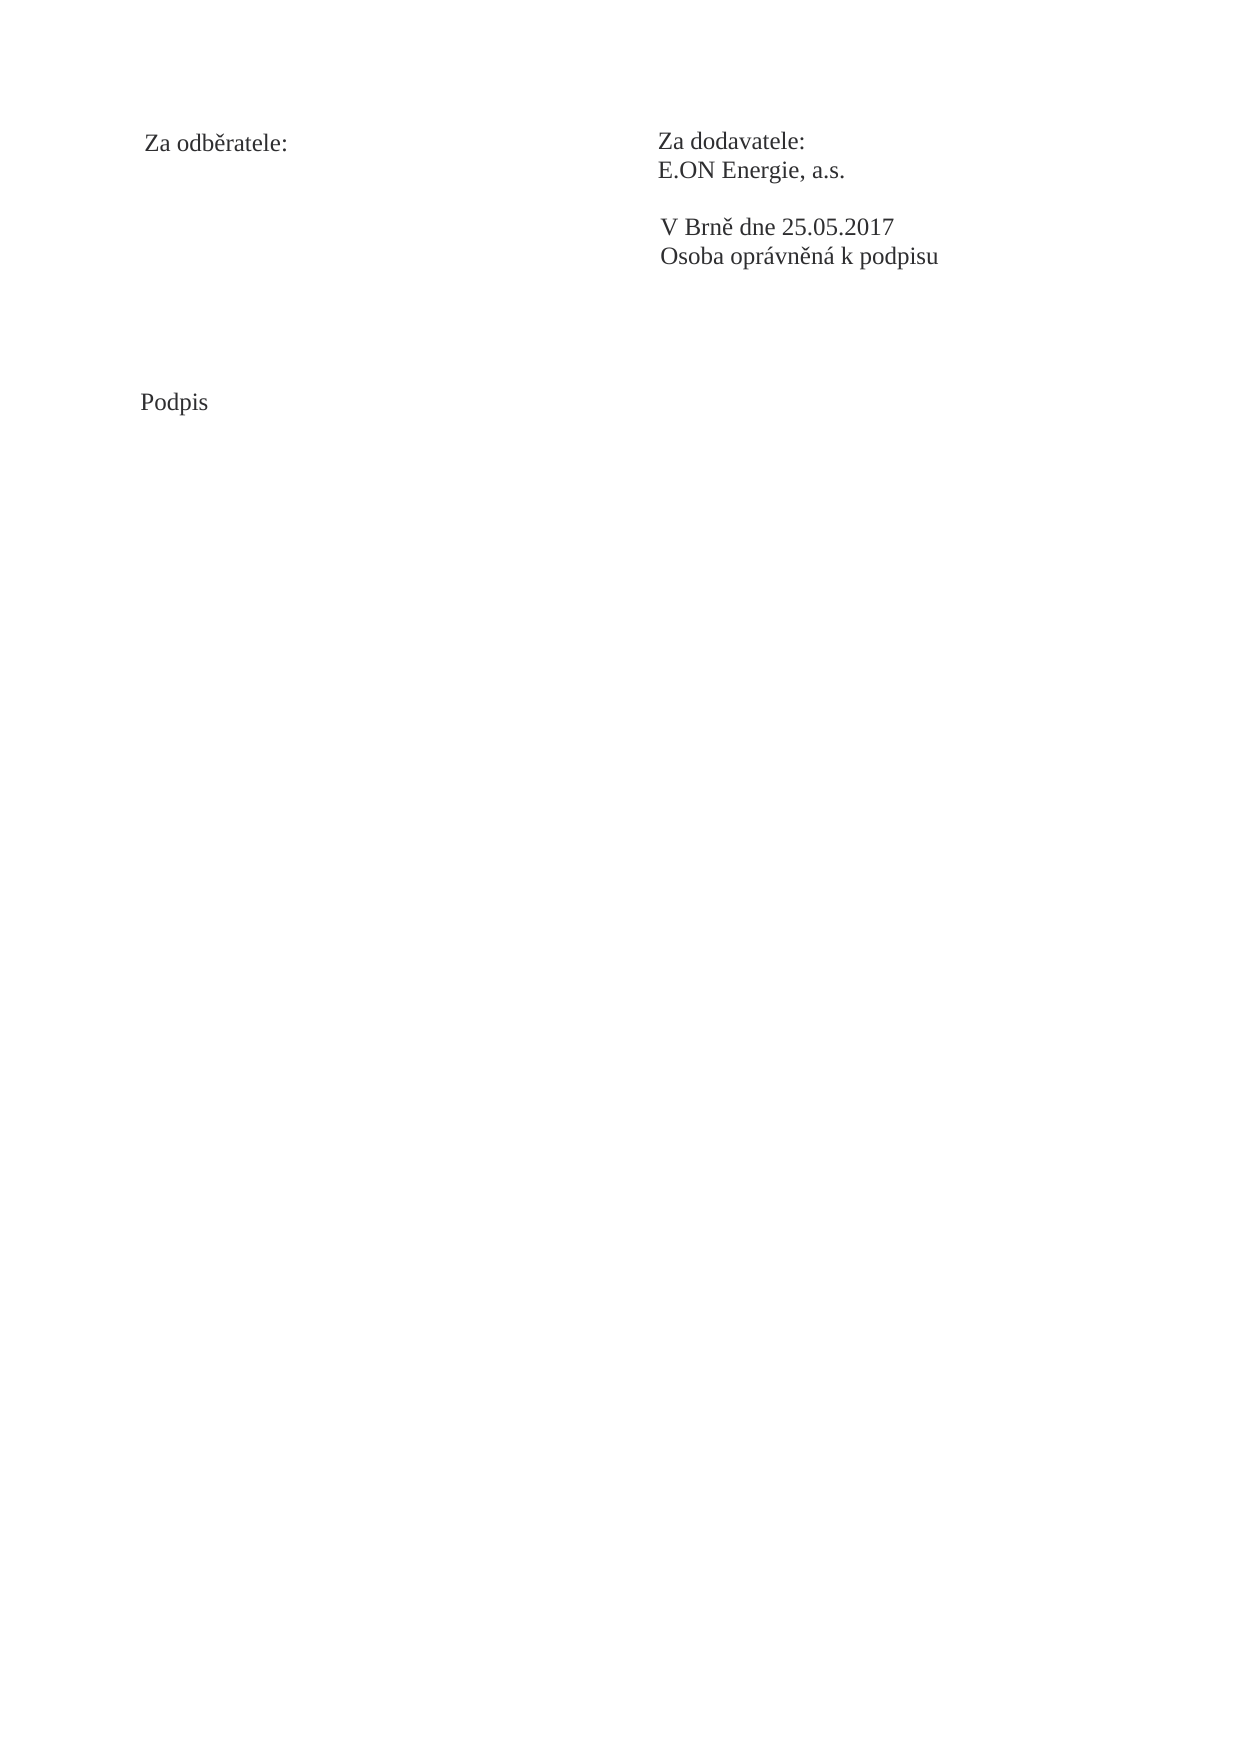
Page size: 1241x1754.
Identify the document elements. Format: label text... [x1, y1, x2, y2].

text Podpis [140, 391, 208, 416]
text Za odběratele: [144, 132, 288, 157]
text Za dodavatele: E.ON Energie, a.s. [658, 126, 845, 184]
text V Brně dne 25.05.2017 Osoba oprávněná k podpisu [660, 213, 979, 298]
